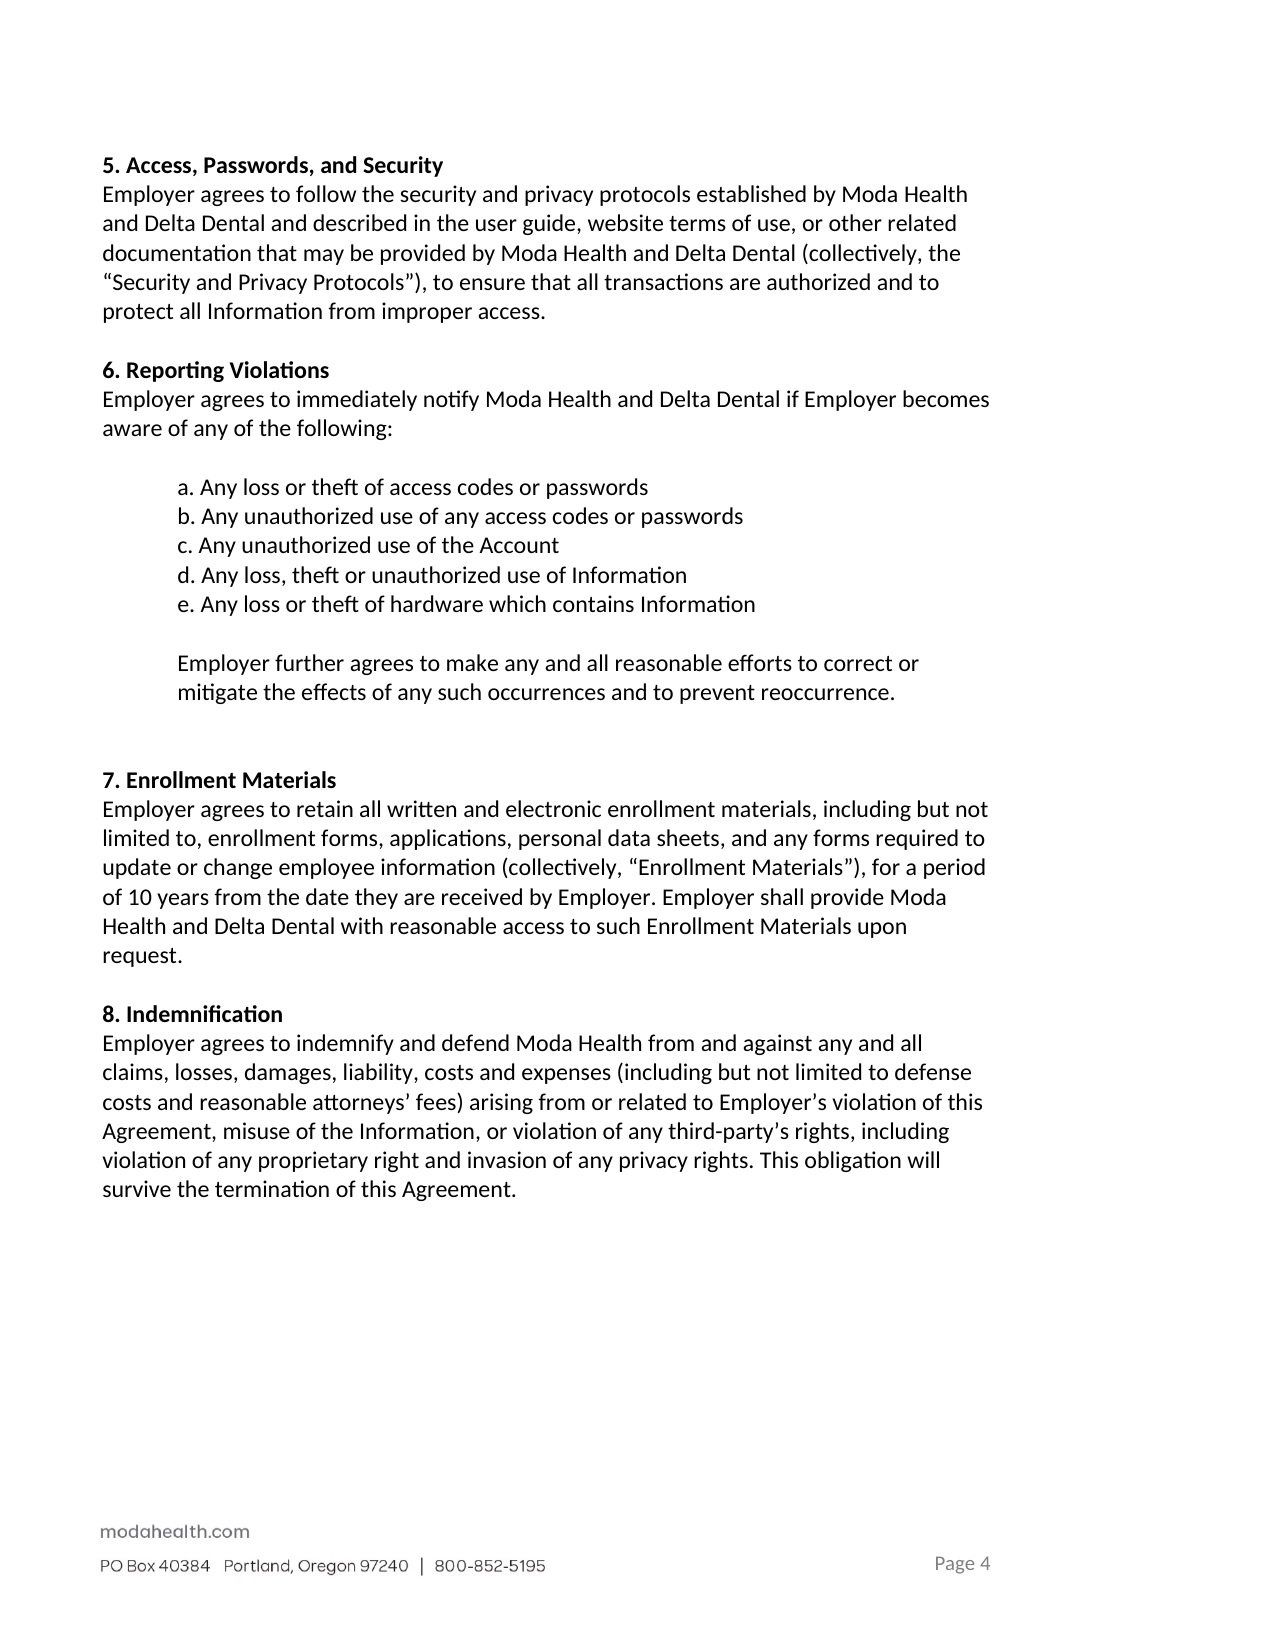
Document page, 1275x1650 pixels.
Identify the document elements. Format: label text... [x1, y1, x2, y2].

text Employer agrees to follow the security and privacy protocols established by Moda Health and Delta Dental and described in the user guide, website terms of use, or other related documentation that may be provided by Moda Health and Delta Dental (collectively, the “Security and Privacy Protocols”), to ensure that all transactions are authorized and to protect all Information from improper access. [102, 179, 993, 326]
text e. Any loss or theft of hardware which contains Information [102, 589, 993, 618]
text Employer agrees to indemnify and defend Moda Health from and against any and all claims, losses, damages, liability, costs and expenses (including but not limited to defense costs and reasonable attorneys’ fees) arising from or related to Employer’s violation of this Agreement, misuse of the Information, or violation of any third-party’s rights, including violation of any proprietary right and invasion of any privacy rights. This obligation will survive the termination of this Agreement. [102, 1028, 993, 1204]
picture [92, 1477, 876, 1650]
text c. Any unauthorized use of the Account [102, 531, 993, 560]
text 7. Enrollment Materials [102, 765, 993, 794]
text 8. Indemnification [102, 999, 993, 1028]
text Employer agrees to retain all written and electronic enrollment materials, including but not limited to, enrollment forms, applications, personal data sheets, and any forms required to update or change employee information (collectively, “Enrollment Materials”), for a period of 10 years from the date they are received by Employer. Employer shall provide Moda Health and Delta Dental with reasonable access to such Enrollment Materials upon request. [102, 794, 993, 969]
text Employer further agrees to make any and all reasonable efforts to correct or mitigate the effects of any such occurrences and to prevent reoccurrence. [177, 648, 993, 706]
text 5. Access, Passwords, and Security [102, 150, 993, 179]
text d. Any loss, theft or unauthorized use of Information [102, 560, 993, 589]
text 6. Reporting Violations [102, 355, 993, 384]
text Employer agrees to immediately notify Moda Health and Delta Dental if Employer becomes aware of any of the following: [102, 384, 993, 443]
text a. Any loss or theft of access codes or passwords [102, 472, 993, 501]
text b. Any unauthorized use of any access codes or passwords [102, 501, 993, 531]
